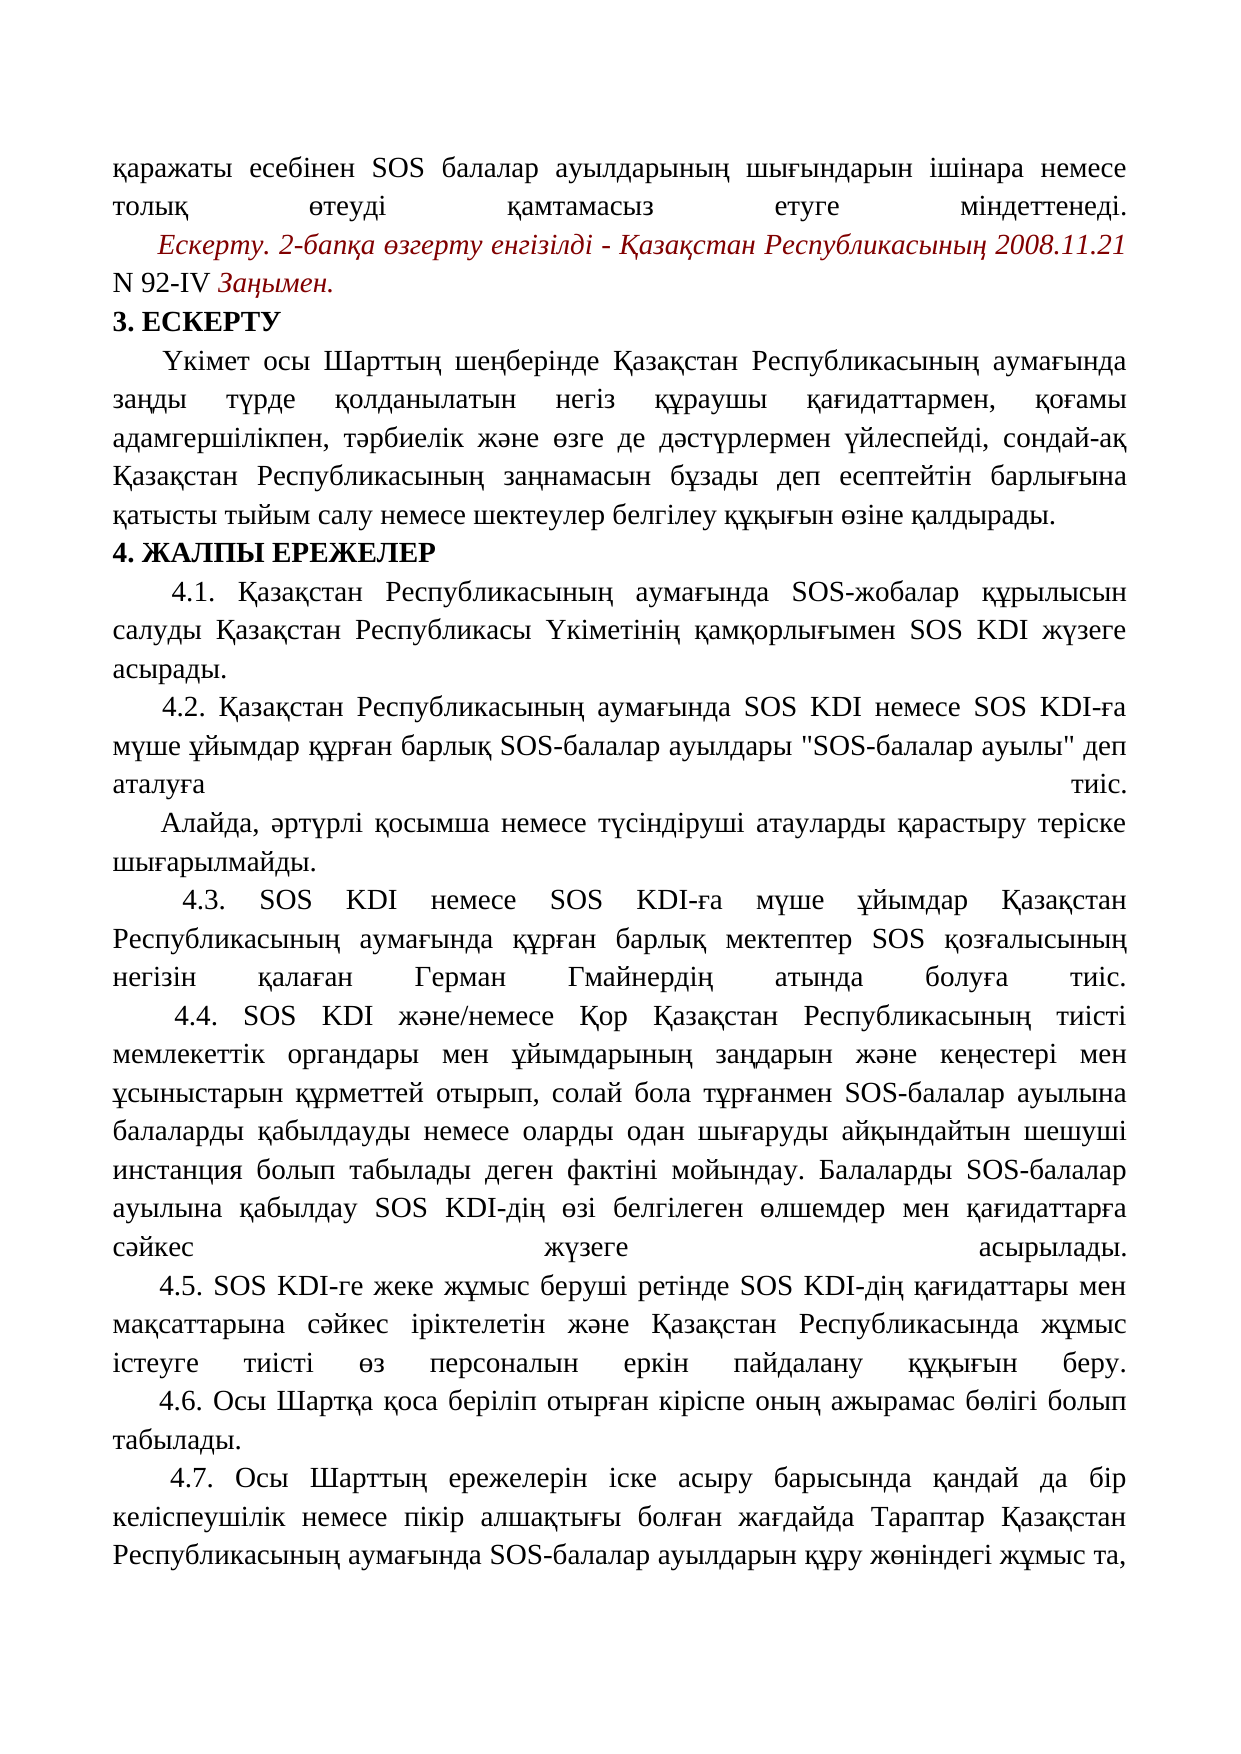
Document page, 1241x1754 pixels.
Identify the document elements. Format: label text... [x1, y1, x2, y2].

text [112, 150, 1128, 299]
text Үкiмет осы Шарттың шеңберiнде Қазақстан Республикасының аумағында заңды түрде қолданылатын негiз құраушы қағидаттармен, қоғамы адамгершiлiкпен, тәрбиелiк және өзге де дәстүрлермен үйлеспейдi, сондай-ақ Қазақстан Республикасының заңнамасын бұзады деп есептейтiн барлығына қатысты тыйым салу немесе шектеулер белгiлеу құқығын өзiне қалдырады. [112, 343, 1128, 530]
text 3. ЕСКЕРТУ [112, 304, 1128, 338]
text 4. ЖАЛПЫ ЕРЕЖЕЛЕР [112, 535, 1128, 569]
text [112, 574, 1128, 1571]
